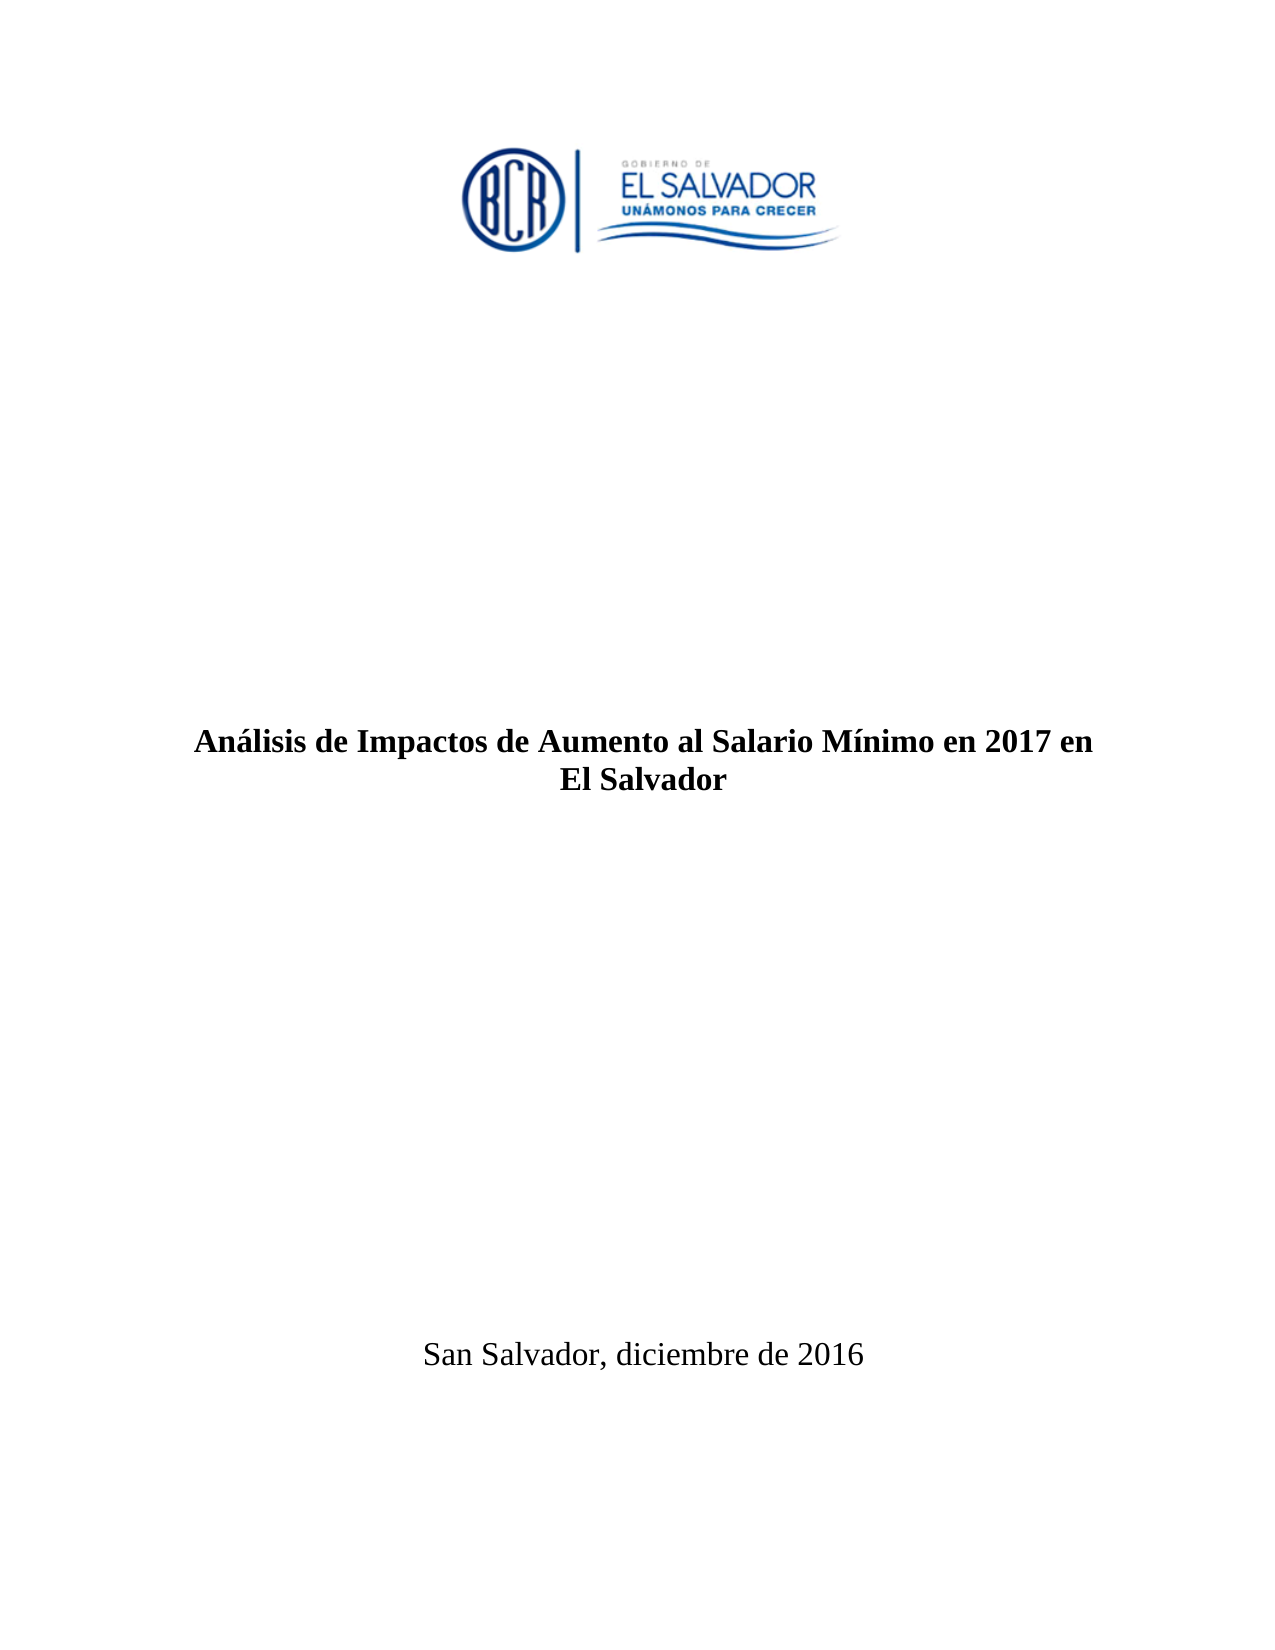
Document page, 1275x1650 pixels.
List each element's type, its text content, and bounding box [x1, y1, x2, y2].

picture [443, 118, 851, 263]
text San Salvador, diciembre de 2016 [177, 1334, 1109, 1373]
text Análisis de Impactos de Aumento al Salario Mínimo en 2017 en El Salvador [177, 721, 1109, 798]
